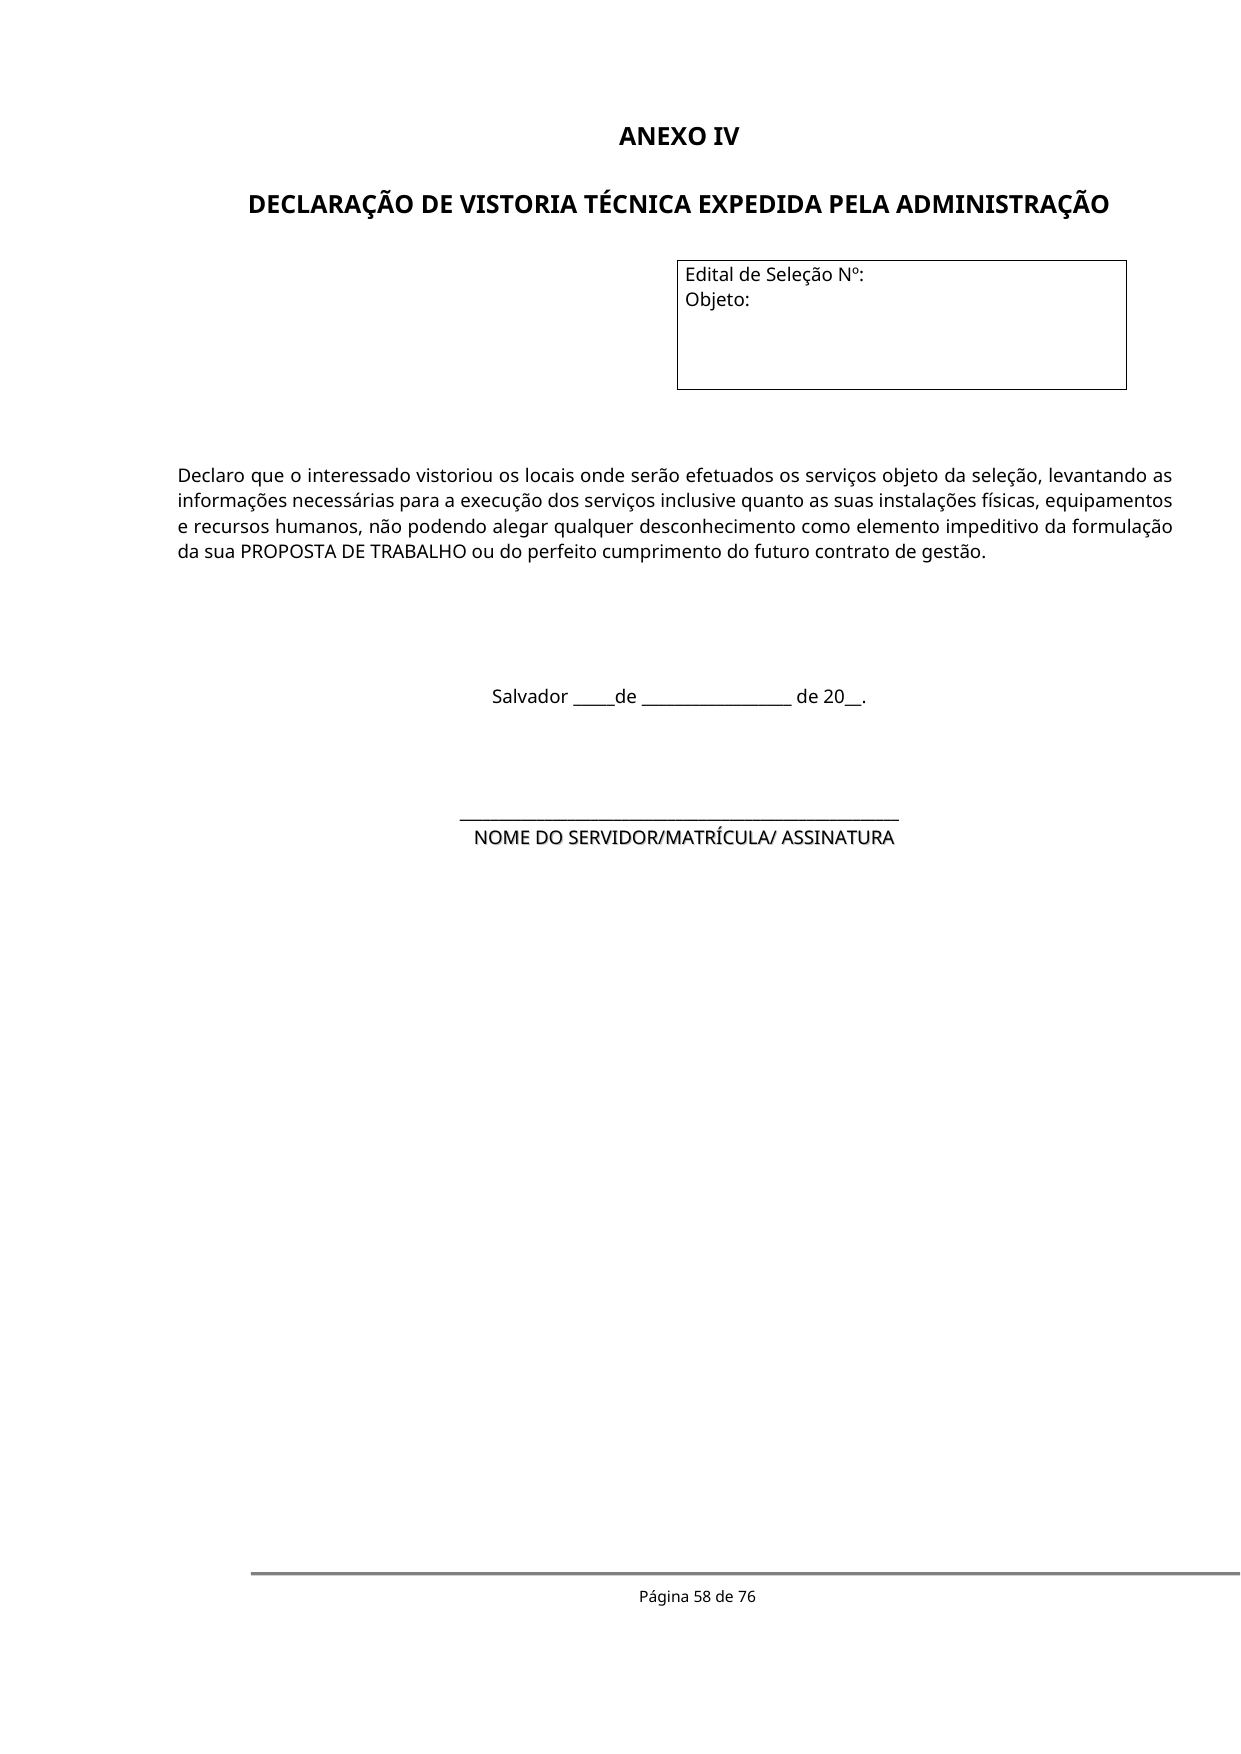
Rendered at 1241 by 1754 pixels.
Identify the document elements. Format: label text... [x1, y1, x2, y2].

text ANEXO IV [177, 118, 1181, 152]
table_header Edital de Seleção Nº: Objeto: [678, 261, 1126, 389]
text NOME DO SERVIDOR/MATRÍCULA/ ASSINATURA [177, 824, 1181, 849]
text DECLARAÇÃO DE VISTORIA TÉCNICA EXPEDIDA PELA ADMINISTRAÇÃO [177, 186, 1181, 220]
text Salvador _____de __________________ de 20__. [177, 684, 1181, 709]
text _________________________________________________________ [177, 798, 1181, 824]
table_header Declaro que o interessado vistoriou os locais onde serão efetuados os serviços objeto da seleção, levantando as informações necessárias para a execução dos serviços inclusive quanto as suas instalações físicas, equipamentos e recursos humanos, não podendo alegar qualquer desconhecimento como elemento impeditivo da formulação da sua PROPOSTA DE TRABALHO ou do perfeito cumprimento do futuro contrato de gestão. [170, 436, 1181, 641]
